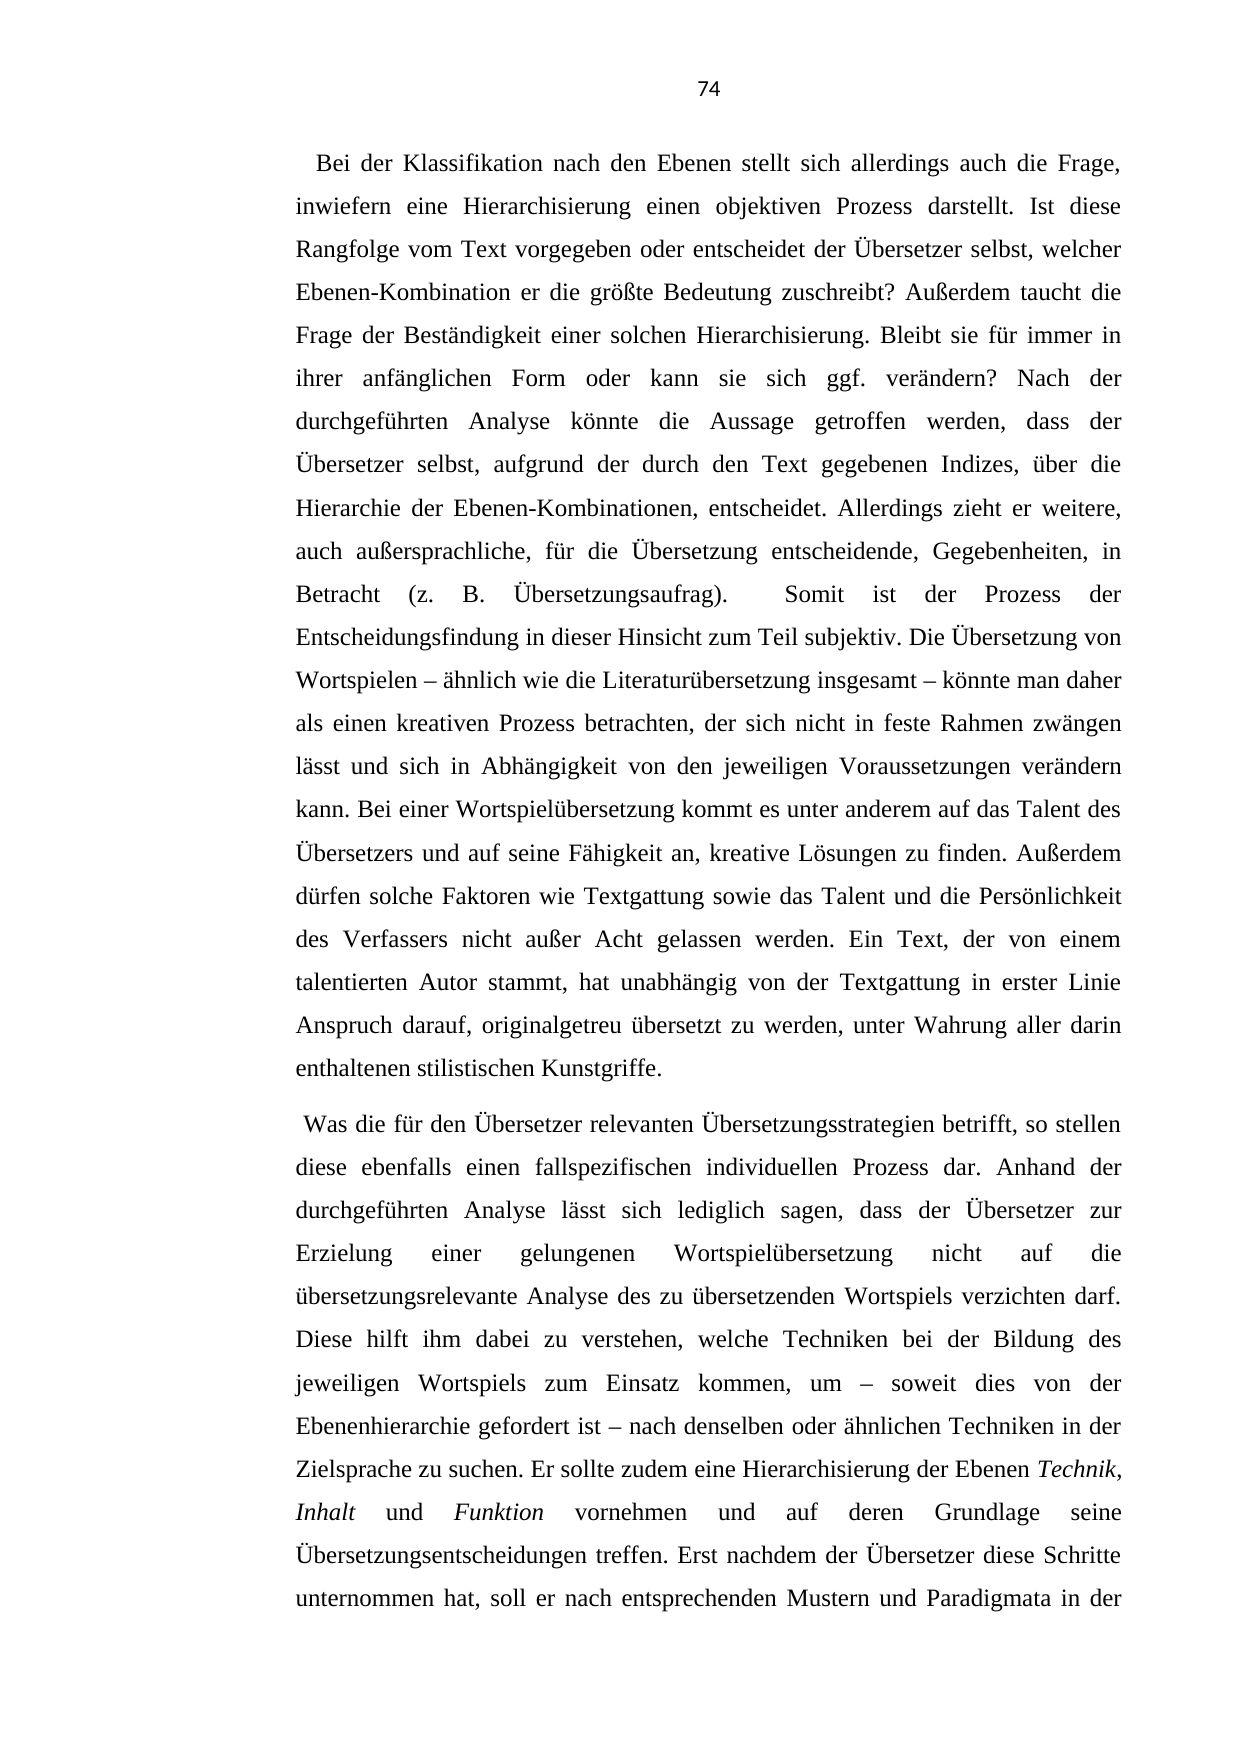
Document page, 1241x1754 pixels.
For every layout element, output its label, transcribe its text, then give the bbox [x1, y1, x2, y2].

text Bei der Klassifikation nach den Ebenen stellt sich allerdings auch die Frage, inwiefern eine Hierarchisierung einen objektiven Prozess darstellt. Ist diese Rangfolge vom Text vorgegeben oder entscheidet der Übersetzer selbst, welcher Ebenen-Kombination er die größte Bedeutung zuschreibt? Außerdem taucht die Frage der Beständigkeit einer solchen Hierarchisierung. Bleibt sie für immer in ihrer anfänglichen Form oder kann sie sich ggf. verändern? Nach der durchgeführten Analyse könnte die Aussage getroffen werden, dass der Übersetzer selbst, aufgrund der durch den Text gegebenen Indizes, über die Hierarchie der Ebenen-Kombinationen, entscheidet. Allerdings zieht er weitere, auch außersprachliche, für die Übersetzung entscheidende, Gegebenheiten, in Betracht (z. B. Übersetzungsaufrag). Somit ist der Prozess der Entscheidungsfindung in dieser Hinsicht zum Teil subjektiv. Die Übersetzung von Wortspielen – ähnlich wie die Literaturübersetzung insgesamt – könnte man daher als einen kreativen Prozess betrachten, der sich nicht in feste Rahmen zwängen lässt und sich in Abhängigkeit von den jeweiligen Voraussetzungen verändern kann. Bei einer Wortspielübersetzung kommt es unter anderem auf das Talent des Übersetzers und auf seine Fähigkeit an, kreative Lösungen zu finden. Außerdem dürfen solche Faktoren wie Textgattung sowie das Talent und die Persönlichkeit des Verfassers nicht außer Acht gelassen werden. Ein Text, der von einem talentierten Autor stammt, hat unabhängig von der Textgattung in erster Linie Anspruch darauf, originalgetreu übersetzt zu werden, unter Wahrung aller darin enthaltenen stilistischen Kunstgriffe. [295, 148, 1122, 1082]
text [295, 1109, 1122, 1612]
